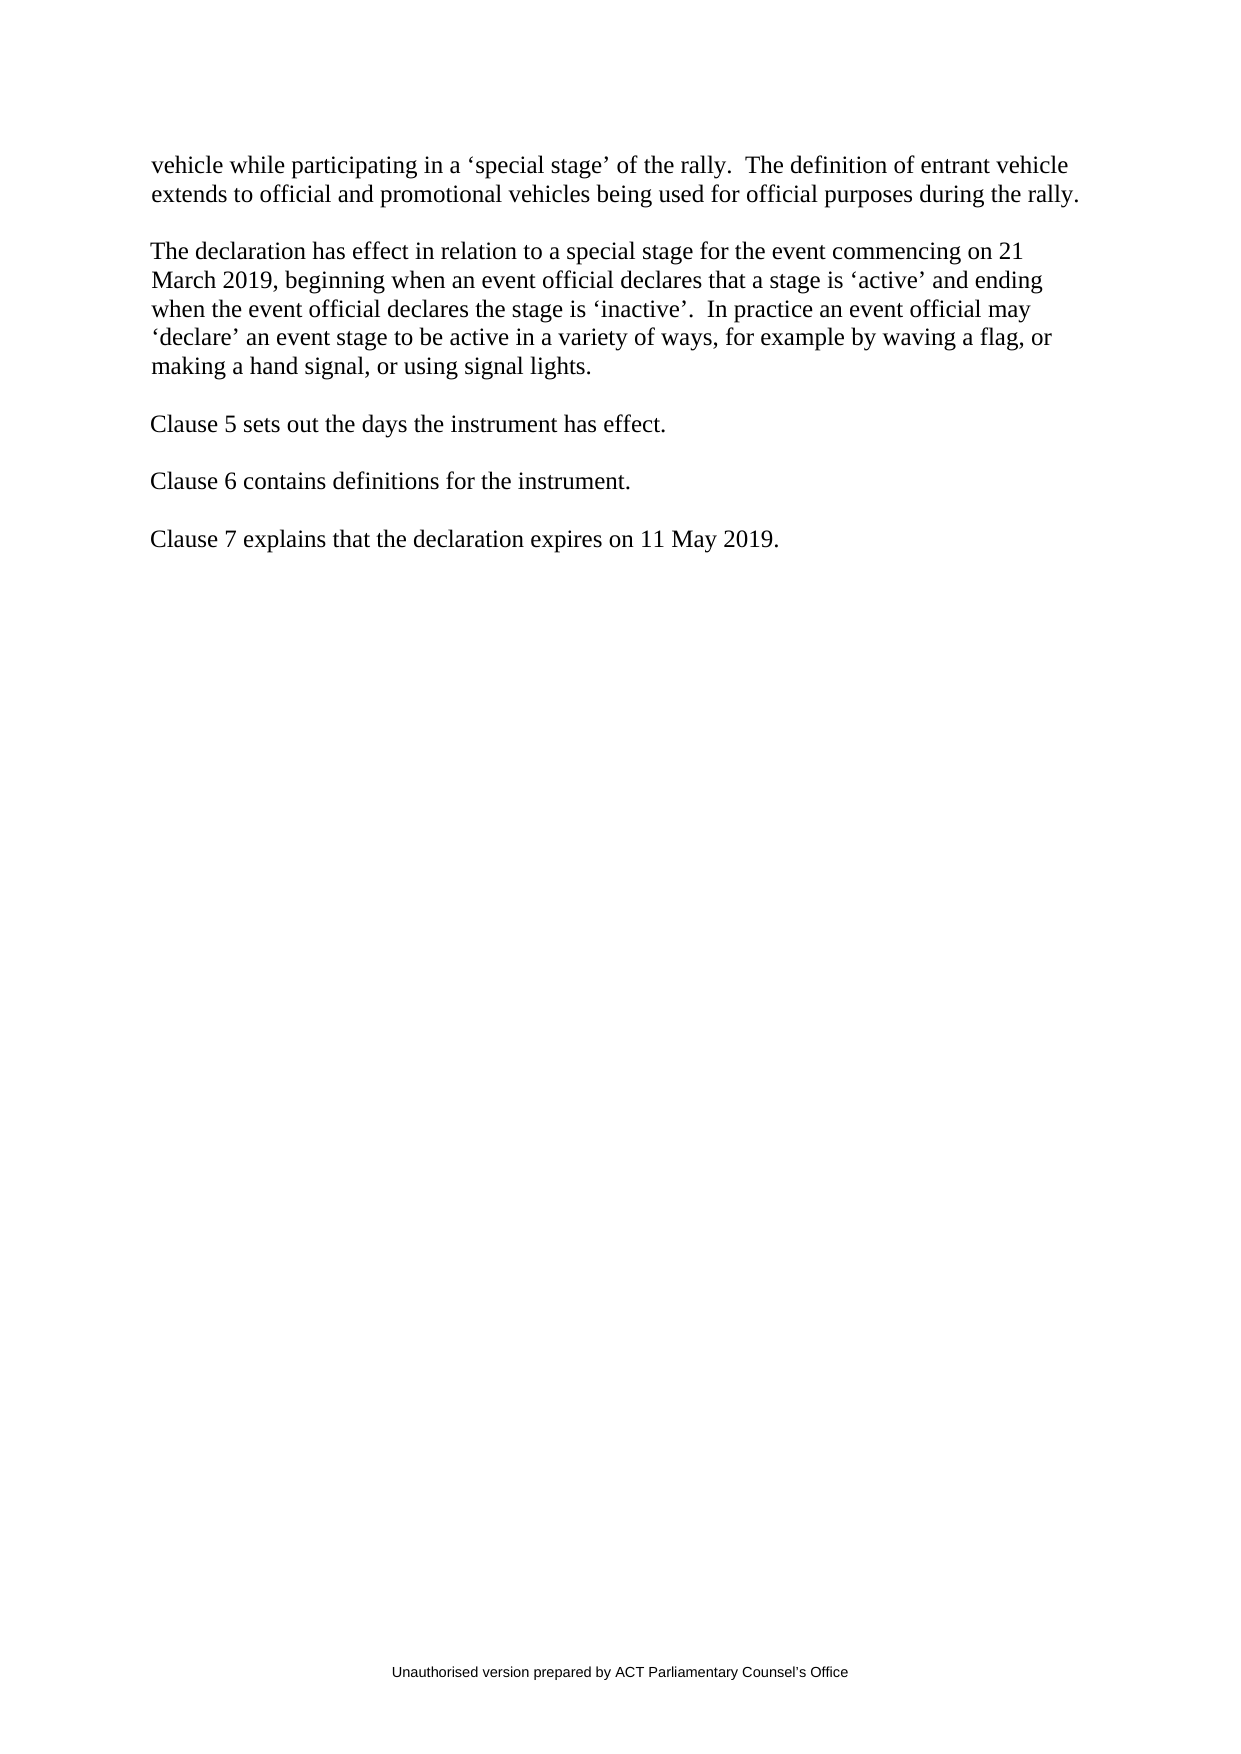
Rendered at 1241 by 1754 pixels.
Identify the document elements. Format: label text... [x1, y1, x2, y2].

text Clause 7 explains that the declaration expires on 11 May 2019. [150, 524, 1090, 552]
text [150, 150, 1090, 207]
text Clause 6 contains definitions for the instrument. [150, 466, 1090, 495]
text The declaration has effect in relation to a special stage for the event commencing on 21 March 2019, beginning when an event official declares that a stage is ‘active’ and ending when the event official declares the stage is ‘inactive’. In practice an event official may ‘declare’ an event stage to be active in a variety of ways, for example by waving a flag, or making a hand signal, or using signal lights. [150, 236, 1090, 380]
text Clause 5 sets out the days the instrument has effect. [150, 409, 1090, 437]
